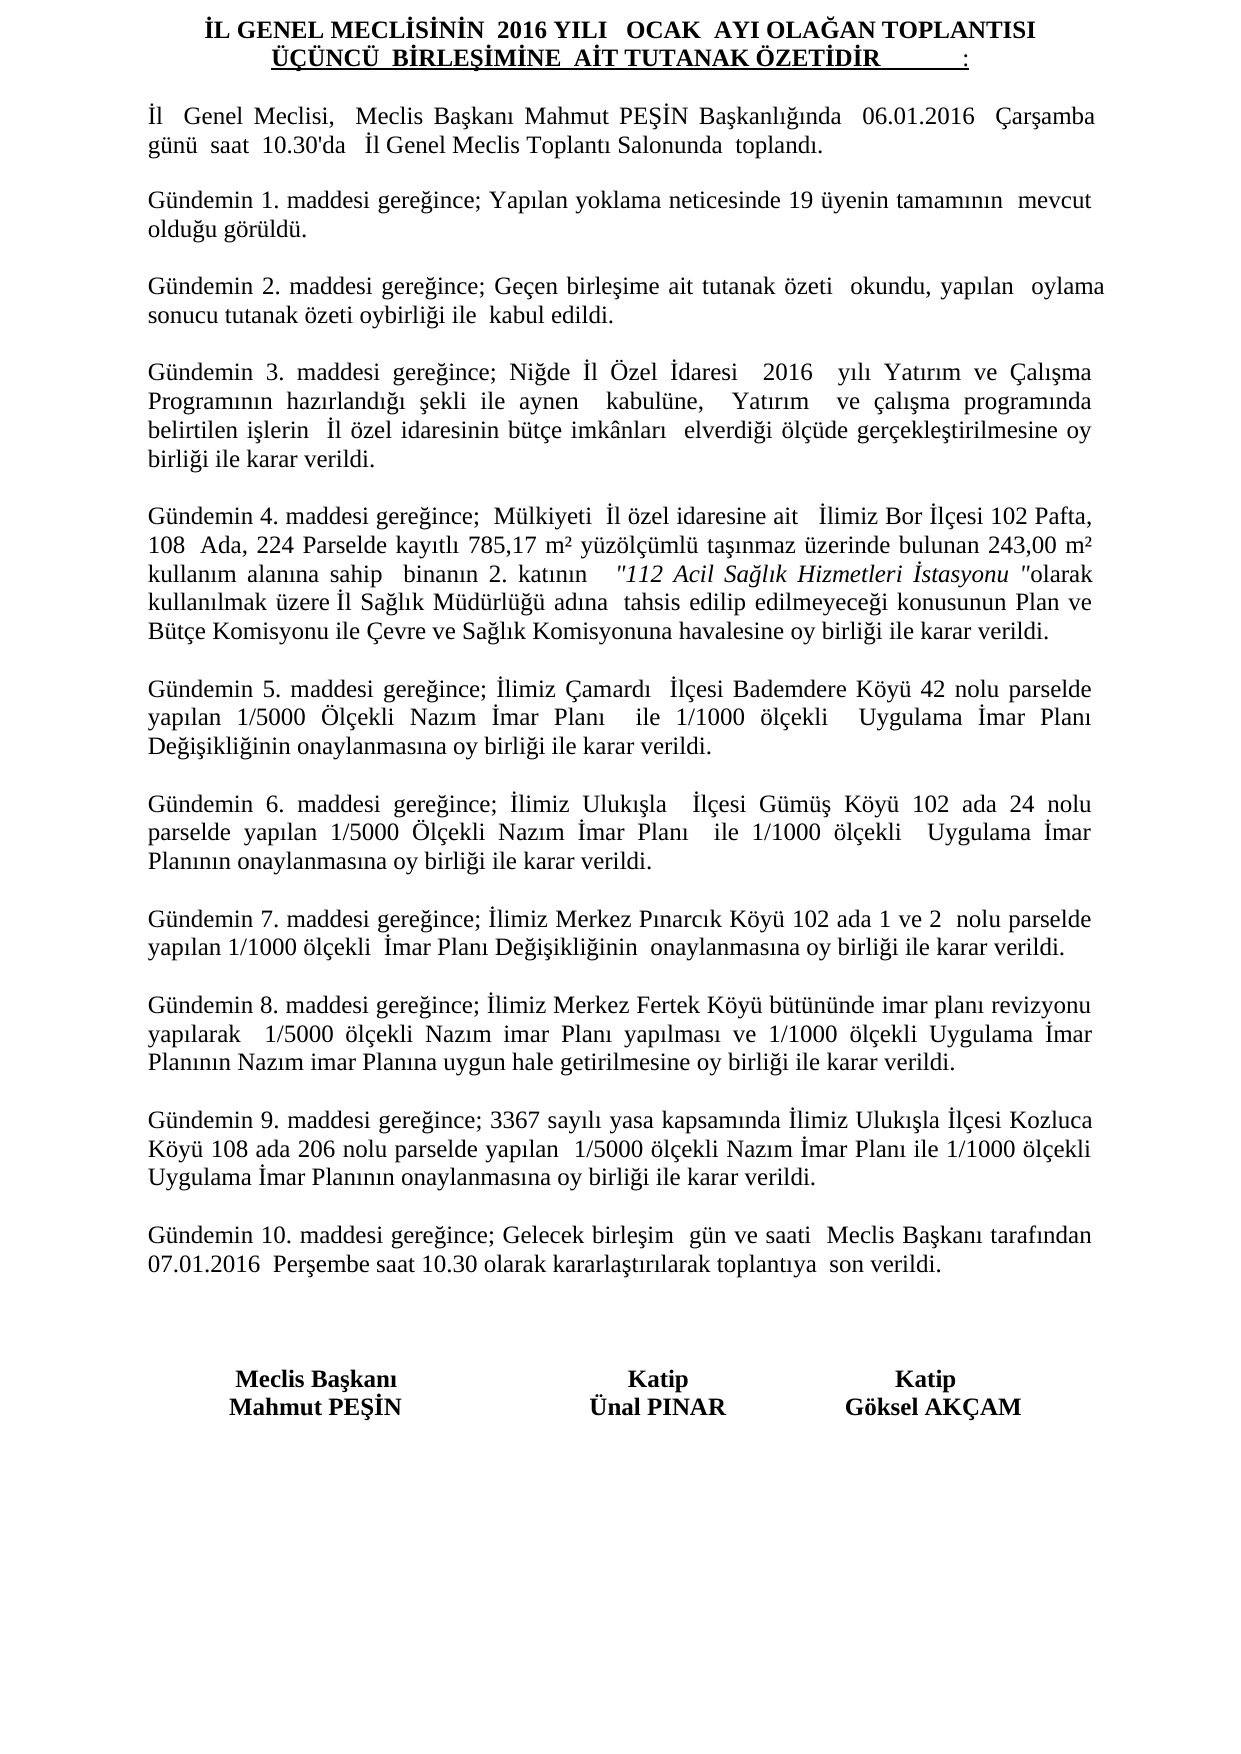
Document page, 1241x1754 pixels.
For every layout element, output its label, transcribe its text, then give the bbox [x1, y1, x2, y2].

text Gündemin 2. maddesi gereğince; Geçen birleşime ait tutanak özeti okundu, yapılan oylama sonucu tutanak özeti oybirliği ile kabul edildi. [148, 271, 1106, 329]
text İl Genel Meclisi, Meclis Başkanı Mahmut PEŞİN Başkanlığında 06.01.2016 Çarşamba günü saat 10.30'da İl Genel Meclis Toplantı Salonunda toplandı. [148, 101, 1097, 158]
text Gündemin 8. maddesi gereğince; İlimiz Merkez Fertek Köyü bütününde imar planı revizyonu yapılarak 1/5000 ölçekli Nazım imar Planı yapılması ve 1/1000 ölçekli Uygulama İmar Planının Nazım imar Planına uygun hale getirilmesine oy birliği ile karar verildi. [148, 990, 1093, 1076]
text Gündemin 9. maddesi gereğince; 3367 sayılı yasa kapsamında İlimiz Ulukışla İlçesi Kozluca Köyü 108 ada 206 nolu parselde yapılan 1/5000 ölçekli Nazım İmar Planı ile 1/1000 ölçekli Uygulama İmar Planının onaylanmasına oy birliği ile karar verildi. [148, 1105, 1093, 1191]
text Gündemin 1. maddesi gereğince; Yapılan yoklama neticesinde 19 üyenin tamamının mevcut olduğu görüldü. [148, 185, 1093, 242]
text Mahmut PEŞİN Ünal PINAR Göksel AKÇAM [148, 1392, 1093, 1421]
text ÜÇÜNCÜ BİRLEŞİMİNE AİT TUTANAK ÖZETİDİR : [148, 43, 1093, 72]
text İL GENEL MECLİSİNİN 2016 YILI OCAK AYI OLAĞAN TOPLANTISI [148, 15, 1093, 43]
text Gündemin 5. maddesi gereğince; İlimiz Çamardı İlçesi Bademdere Köyü 42 nolu parselde yapılan 1/5000 Ölçekli Nazım İmar Planı ile 1/1000 ölçekli Uygulama İmar Planı Değişikliğinin onaylanmasına oy birliği ile karar verildi. [148, 674, 1093, 760]
text Meclis Başkanı Katip Katip [148, 1364, 1093, 1392]
text Gündemin 6. maddesi gereğince; İlimiz Ulukışla İlçesi Gümüş Köyü 102 ada 24 nolu parselde yapılan 1/5000 Ölçekli Nazım İmar Planı ile 1/1000 ölçekli Uygulama İmar Planının onaylanmasına oy birliği ile karar verildi. [148, 789, 1093, 875]
text Gündemin 3. maddesi gereğince; Niğde İl Özel İdaresi 2016 yılı Yatırım ve Çalışma Programının hazırlandığı şekli ile aynen kabulüne, Yatırım ve çalışma programında belirtilen işlerin İl özel idaresinin bütçe imkânları elverdiği ölçüde gerçekleştirilmesine oy birliği ile karar verildi. [148, 357, 1093, 472]
text Gündemin 4. maddesi gereğince; Mülkiyeti İl özel idaresine ait İlimiz Bor İlçesi 102 Pafta, 108 Ada, 224 Parselde kayıtlı 785,17 m² yüzölçümlü taşınmaz üzerinde bulunan 243,00 m² kullanım alanına sahip binanın 2. katının "112 Acil Sağlık Hizmetleri İstasyonu "olarak kullanılmak üzere İl Sağlık Müdürlüğü adına tahsis edilip edilmeyeceği konusunun Plan ve Bütçe Komisyonu ile Çevre ve Sağlık Komisyonuna havalesine oy birliği ile karar verildi. [148, 501, 1093, 645]
text Gündemin 7. maddesi gereğince; İlimiz Merkez Pınarcık Köyü 102 ada 1 ve 2 nolu parselde yapılan 1/1000 ölçekli İmar Planı Değişikliğinin onaylanmasına oy birliği ile karar verildi. [148, 904, 1093, 961]
text Gündemin 10. maddesi gereğince; Gelecek birleşim gün ve saati Meclis Başkanı tarafından 07.01.2016 Perşembe saat 10.30 olarak kararlaştırılarak toplantıya son verildi. [148, 1220, 1093, 1277]
